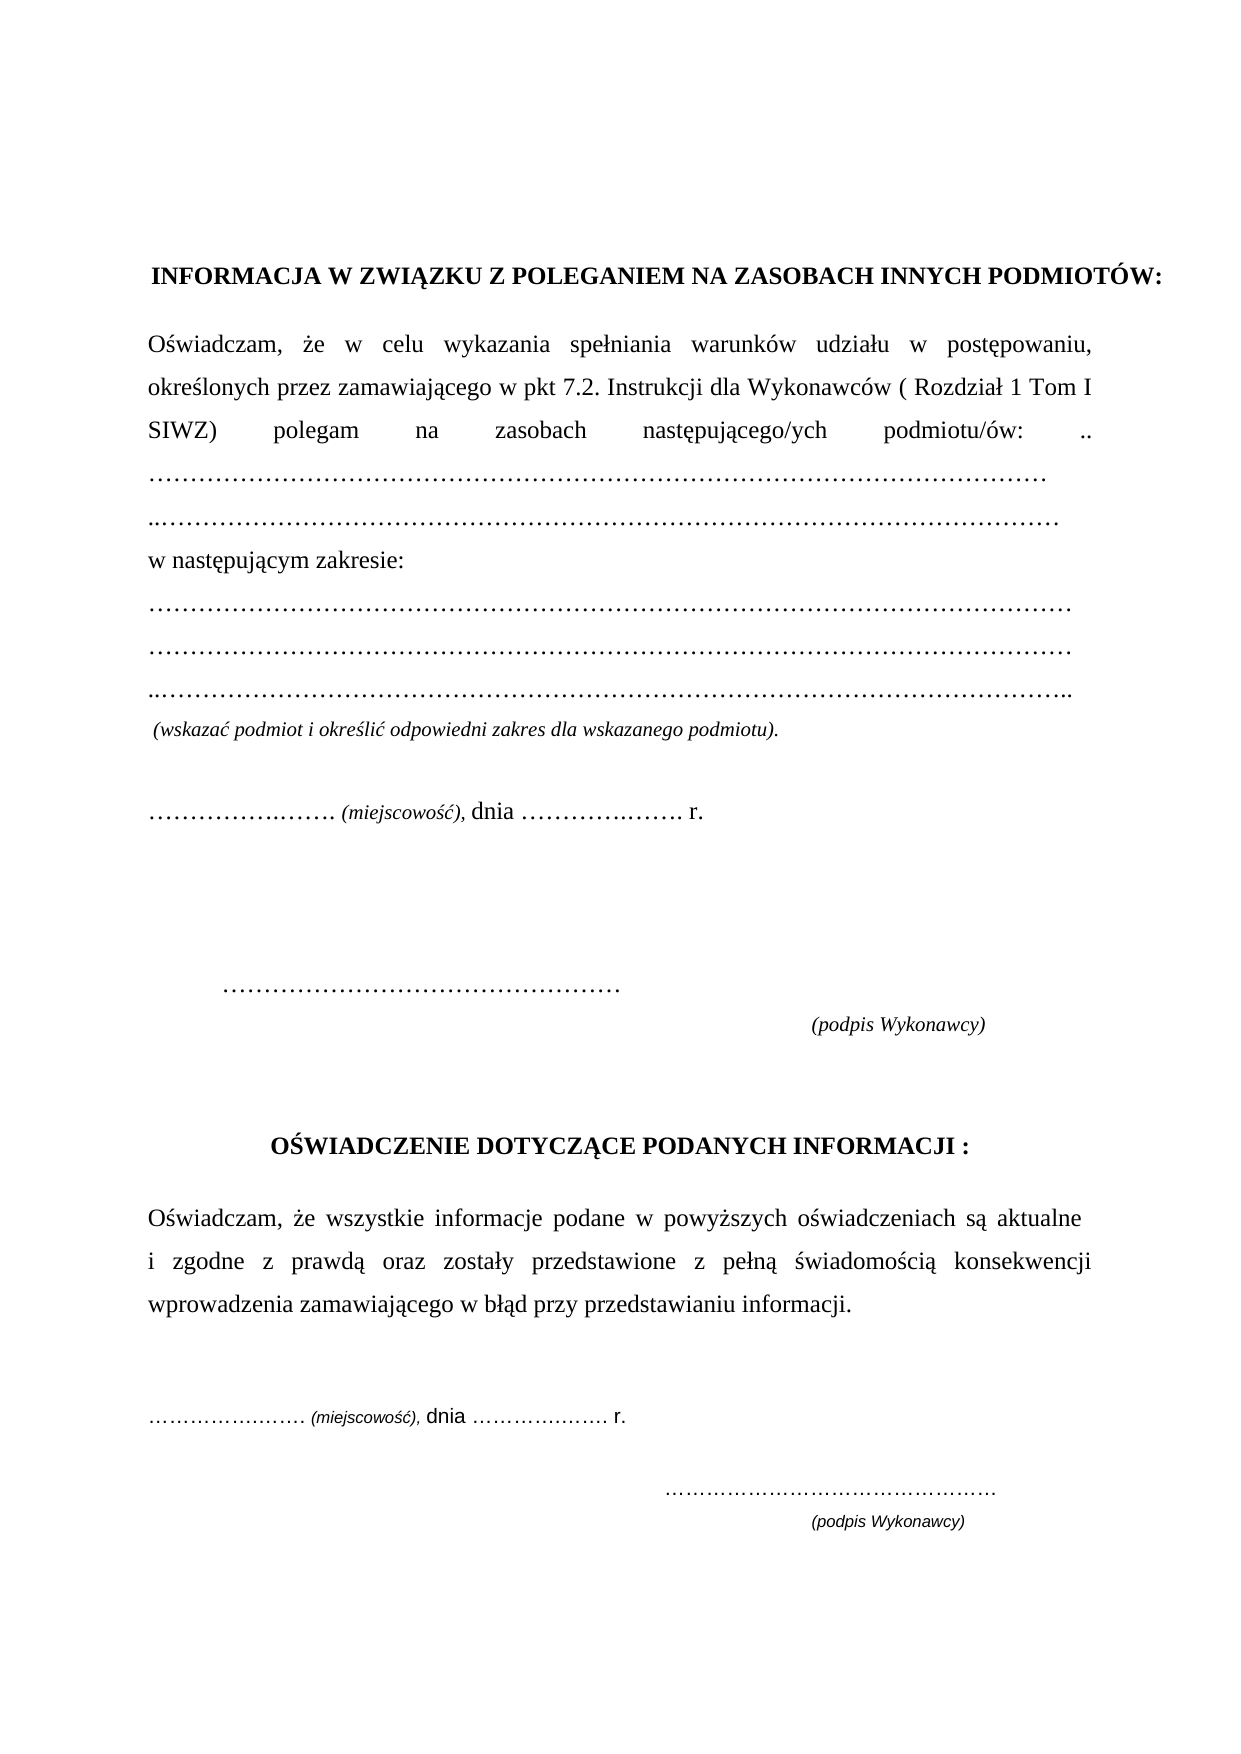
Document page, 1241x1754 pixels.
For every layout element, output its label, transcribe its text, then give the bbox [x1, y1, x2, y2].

text …………………………………………………………………………………………………………………………………………………………………………………………………… [148, 588, 1093, 660]
text (podpis Wykonawcy) [738, 1012, 1093, 1036]
text ..……………………………………………………………………………………………… [148, 502, 1093, 530]
text INFORMACJA W ZWIĄZKU Z POLEGANIEM NA ZASOBACH INNYCH PODMIOTÓW: [148, 261, 1166, 290]
text Oświadczam, że wszystkie informacje podane w powyższych oświadczeniach są aktualne i zgodne z prawdą oraz zostały przedstawione z pełną świadomością konsekwencji wprowadzenia zamawiającego w błąd przy przedstawianiu informacji. [148, 1203, 1093, 1318]
text ..……………………………………………………………………………………………….. [148, 674, 1093, 703]
text (podpis Wykonawcy) [738, 1512, 1093, 1531]
text ………………………………………… [148, 839, 1093, 998]
text …………….……. (miejscowość), dnia ………….……. r. [148, 796, 1093, 825]
text OŚWIADCZENIE DOTYCZĄCE PODANYCH INFORMACJI : [148, 1131, 1093, 1160]
text Oświadczam, że w celu wykazania spełniania warunków udziału w postępowaniu, określonych przez zamawiającego w pkt 7.2. Instrukcji dla Wykonawców ( Rozdział 1 Tom I SIWZ) polegam na zasobach następującego/ych podmiotu/ów: ..……………………………………………………………………………………………… [148, 329, 1093, 487]
text …………….……. (miejscowość), dnia ………….……. r. [148, 1404, 1093, 1428]
text ………………………………………… [148, 1476, 1093, 1500]
text (wskazać podmiot i określić odpowiedni zakres dla wskazanego podmiotu). [148, 717, 1093, 741]
text w następującym zakresie: [148, 545, 1093, 573]
